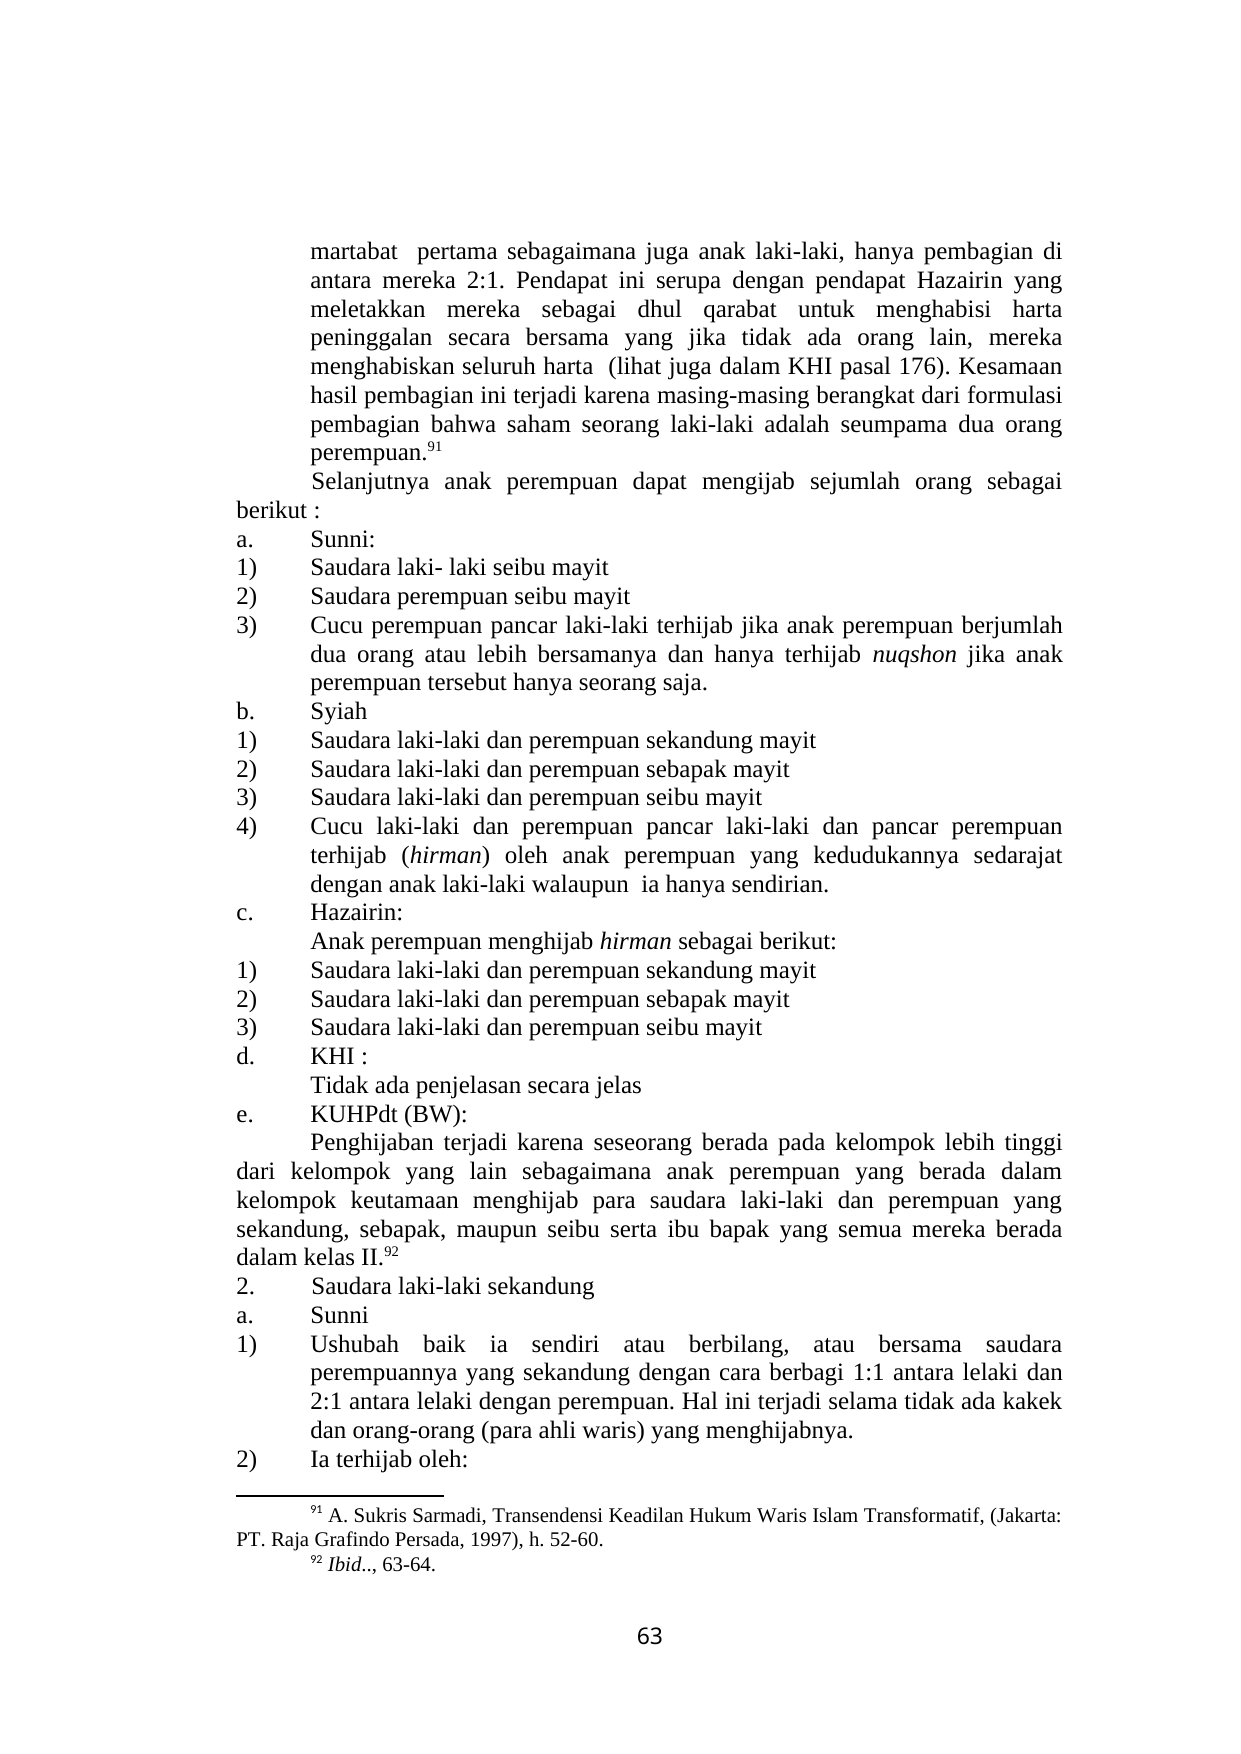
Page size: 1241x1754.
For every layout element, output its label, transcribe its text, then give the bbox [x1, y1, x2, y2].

text Anak perempuan menghijab hirman sebagai berikut: [236, 926, 1063, 955]
list Saudara laki-laki dan perempuan seibu mayit [236, 782, 1063, 811]
list Saudara laki-laki dan perempuan sebapak mayit [236, 984, 1063, 1012]
list Sunni [236, 1300, 1063, 1329]
list KUHPdt (BW): [236, 1099, 1063, 1127]
list Ia terhijab oleh: [236, 1444, 1063, 1472]
list Syiah [236, 696, 1063, 725]
list Sunni: [236, 524, 1063, 552]
text 2. Saudara laki-laki sekandung [236, 1271, 1063, 1300]
list Saudara laki-laki dan perempuan seibu mayit [236, 1012, 1063, 1041]
list Cucu laki-laki dan perempuan pancar laki-laki dan pancar perempuan terhijab (hirman) oleh anak perempuan yang kedudukannya sedarajat dengan anak laki-laki walaupun ia hanya sendirian. [236, 811, 1063, 897]
list Cucu perempuan pancar laki-laki terhijab jika anak perempuan berjumlah dua orang atau lebih bersamanya dan hanya terhijab nuqshon jika anak perempuan tersebut hanya seorang saja. [236, 610, 1063, 696]
list Hazairin: [236, 897, 1063, 926]
list Saudara laki-laki dan perempuan sekandung mayit [236, 725, 1063, 754]
list Saudara laki- laki seibu mayit [236, 552, 1063, 581]
list Ushubah baik ia sendiri atau berbilang, atau bersama saudara perempuannya yang sekandung dengan cara berbagi 1:1 antara lelaki dan 2:1 antara lelaki dengan perempuan. Hal ini terjadi selama tidak ada kakek dan orang-orang (para ahli waris) yang menghijabnya. [236, 1329, 1063, 1444]
list Saudara laki-laki dan perempuan sebapak mayit [236, 754, 1063, 782]
list Saudara perempuan seibu mayit [236, 581, 1063, 610]
text Selanjutnya anak perempuan dapat mengijab sejumlah orang sebagai berikut : [236, 466, 1063, 524]
list Saudara laki-laki dan perempuan sekandung mayit [236, 955, 1063, 984]
list KHI : [236, 1041, 1063, 1070]
text Tidak ada penjelasan secara jelas [236, 1070, 1063, 1099]
text Penghijaban terjadi karena seseorang berada pada kelompok lebih tinggi dari kelompok yang lain sebagaimana anak perempuan yang berada dalam kelompok keutamaan menghijab para saudara laki-laki dan perempuan yang sekandung, sebapak, maupun seibu serta ibu bapak yang semua mereka berada dalam kelas II. [236, 1127, 1063, 1271]
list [236, 236, 1063, 466]
